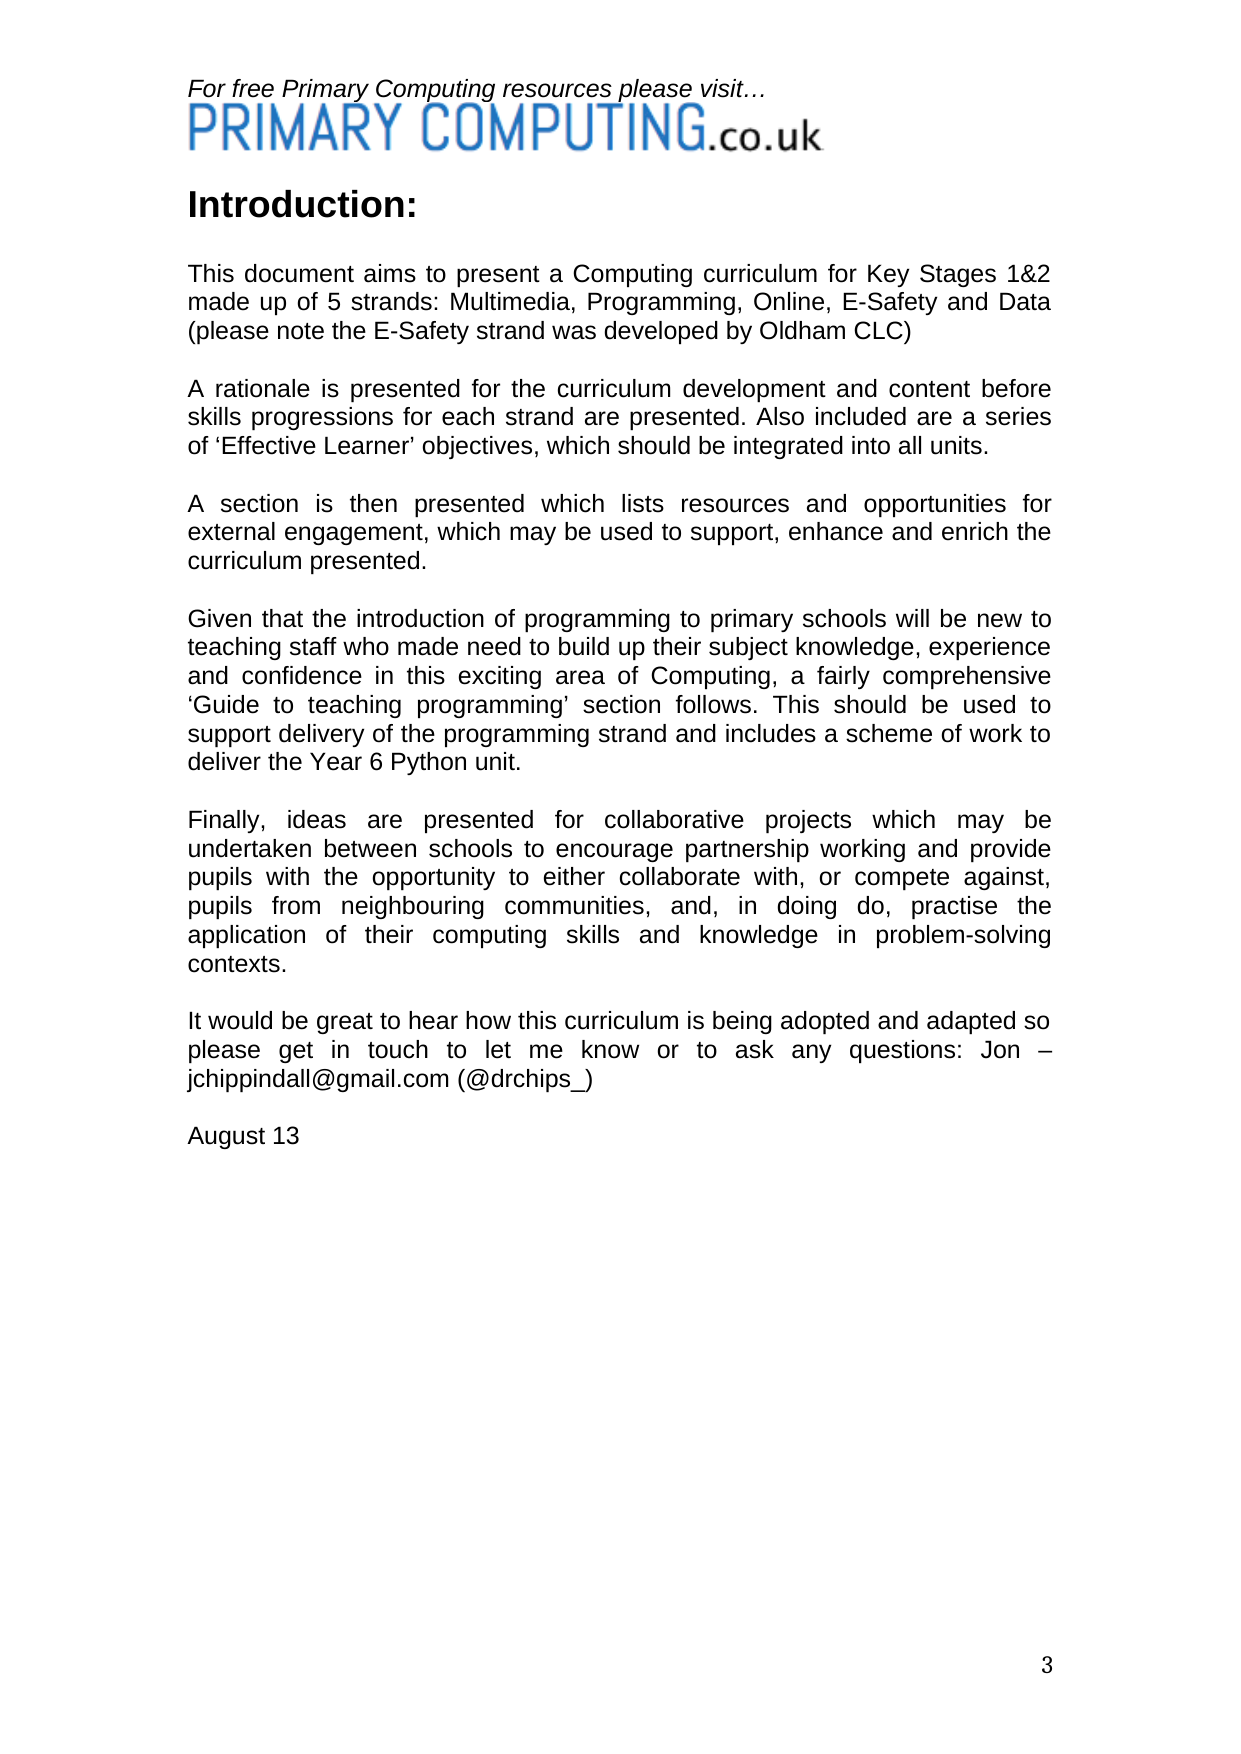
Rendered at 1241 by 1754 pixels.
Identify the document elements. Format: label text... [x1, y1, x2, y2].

text It would be great to hear how this curriculum is being adopted and adapted so please get in touch to let me know or to ask any questions: Jon – jchippindall@gmail.com (@drchips_) [187, 1006, 1053, 1092]
text A rationale is presented for the curriculum development and content before skills progressions for each strand are presented. Also included are a series of ‘Effective Learner’ objectives, which should be integrated into all units. [187, 374, 1053, 460]
text This document aims to present a Computing curriculum for Key Stages 1&2 made up of 5 strands: Multimedia, Programming, Online, E-Safety and Data (please note the E-Safety strand was developed by Oldham CLC) [187, 259, 1053, 345]
text August 13 [187, 1121, 1053, 1150]
text Finally, ideas are presented for collaborative projects which may be undertaken between schools to encourage partnership working and provide pupils with the opportunity to either collaborate with, or compete against, pupils from neighbouring communities, and, in doing do, practise the application of their computing skills and knowledge in problem-solving contexts. [187, 805, 1053, 977]
text Introduction: [187, 182, 1053, 225]
picture [187, 102, 826, 154]
text Given that the introduction of programming to primary schools will be new to teaching staff who made need to build up their subject knowledge, experience and confidence in this exciting area of Computing, a fairly comprehensive ‘Guide to teaching programming’ section follows. This should be used to support delivery of the programming strand and includes a scheme of work to deliver the Year 6 Python unit. [187, 604, 1053, 776]
text A section is then presented which lists resources and opportunities for external engagement, which may be used to support, enhance and enrich the curriculum presented. [187, 489, 1053, 575]
